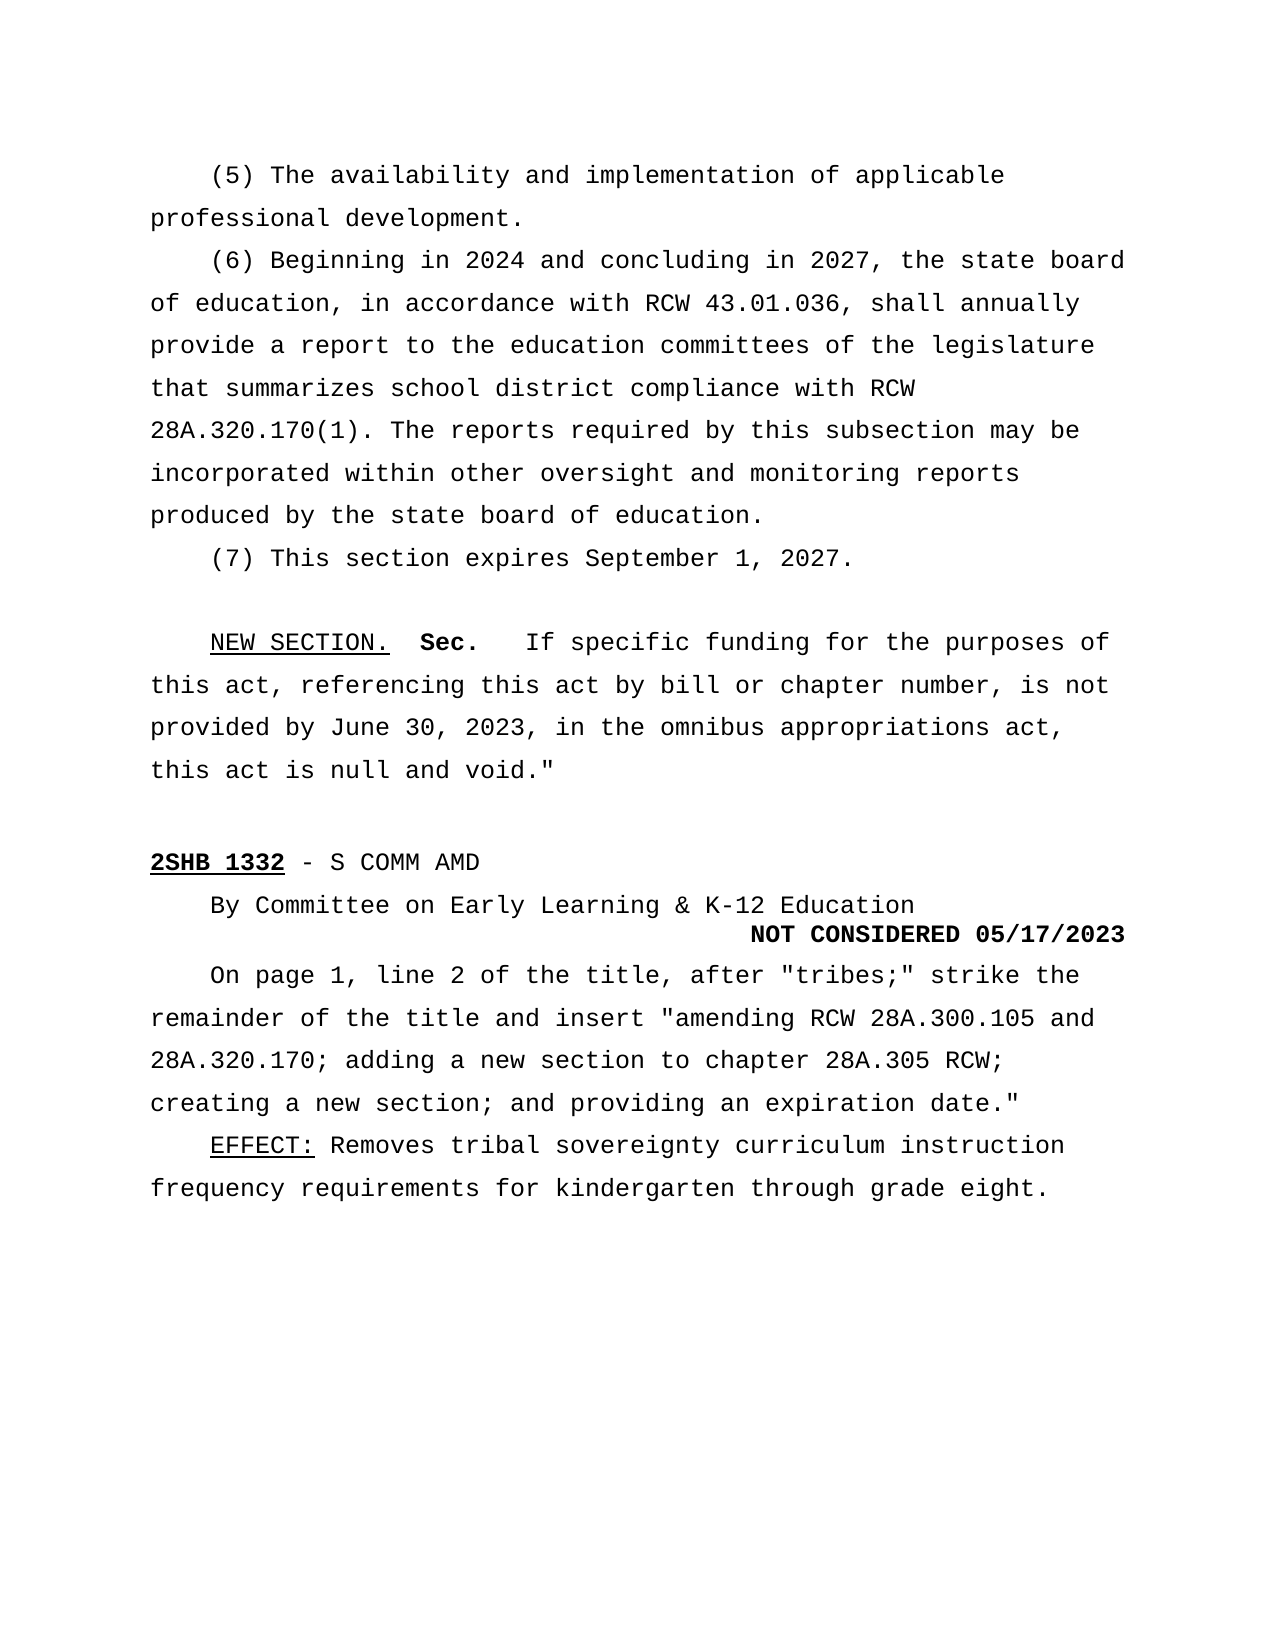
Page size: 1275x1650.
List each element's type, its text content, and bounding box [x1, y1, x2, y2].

text By Committee on Early Learning & K-12 Education [150, 879, 1125, 922]
text (6) Beginning in 2024 and concluding in 2027, the state board of education, in accordance with RCW 43.01.036, shall annually provide a report to the education committees of the legislature that summarizes school district compliance with RCW 28A.320.170(1). The reports required by this subsection may be incorporated within other oversight and monitoring reports produced by the state board of education. [150, 235, 1125, 532]
text EFFECT: Removes tribal sovereignty curriculum instruction frequency requirements for kindergarten through grade eight. [150, 1120, 1125, 1205]
text (7) This section expires September 1, 2027. [150, 532, 1125, 575]
text NOT CONSIDERED 05/17/2023 [150, 922, 1125, 950]
text On page 1, line 2 of the title, after "tribes;" strike the remainder of the title and insert "amending RCW 28A.300.105 and 28A.320.170; adding a new section to chapter 28A.305 RCW; creating a new section; and providing an expiration date." [150, 950, 1125, 1120]
text (5) The availability and implementation of applicable professional development. [150, 150, 1125, 235]
text 2SHB 1332 - S COMM AMD [150, 837, 1125, 879]
text NEW SECTION. Sec. If specific funding for the purposes of this act, referencing this act by bill or chapter number, is not provided by June 30, 2023, in the omnibus appropriations act, this act is null and void." [150, 617, 1125, 787]
